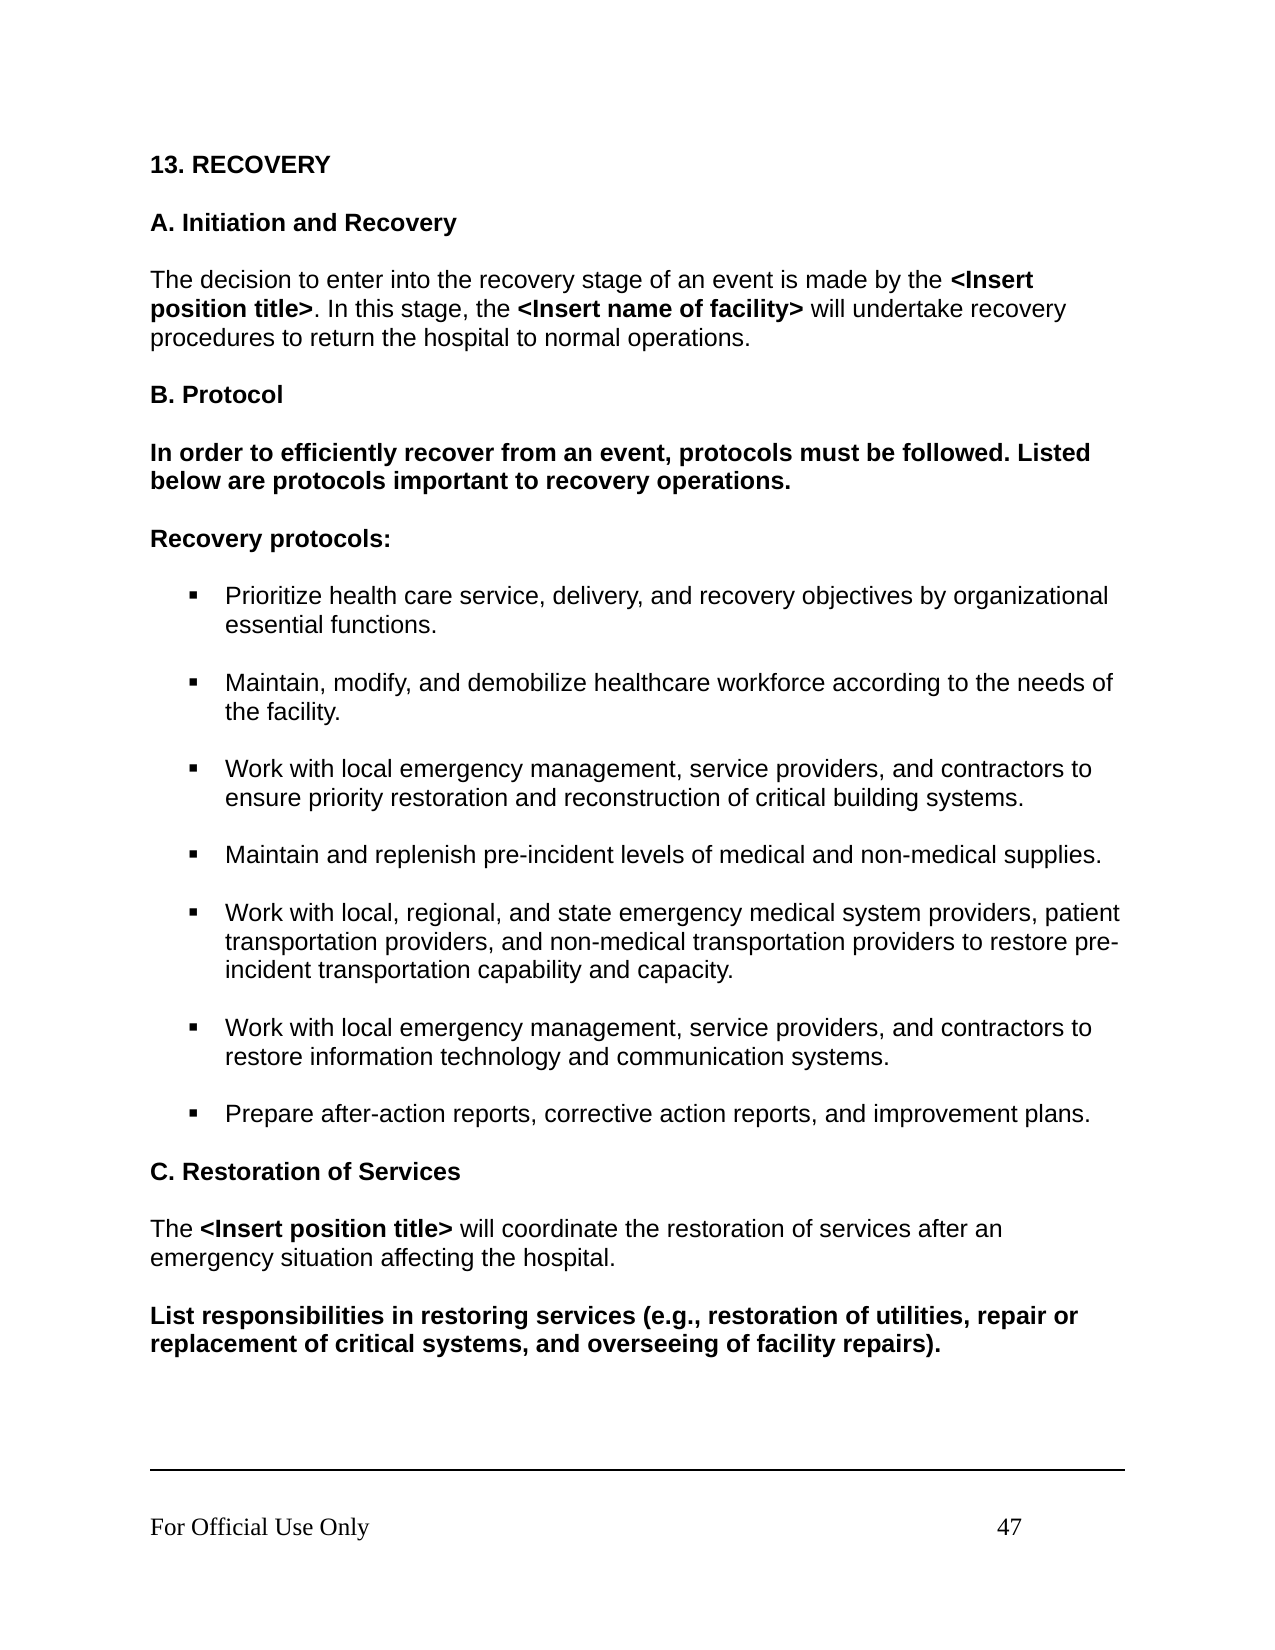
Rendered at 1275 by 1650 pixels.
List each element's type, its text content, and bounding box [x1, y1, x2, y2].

list Work with local emergency management, service providers, and contractors to ensure priority restoration and reconstruction of critical building systems. [187, 754, 1125, 812]
text C. Restoration of Services [150, 1157, 1125, 1186]
list Work with local emergency management, service providers, and contractors to restore information technology and communication systems. [187, 1013, 1125, 1071]
text B. Protocol [150, 380, 1125, 409]
text Recovery protocols: [150, 524, 1125, 552]
text List responsibilities in restoring services (e.g., restoration of utilities, repair or replacement of critical systems, and overseeing of facility repairs). [150, 1301, 1125, 1358]
list Maintain, modify, and demobilize healthcare workforce according to the needs of the facility. [187, 668, 1125, 725]
subtitle 13. RECOVERY [150, 150, 1125, 179]
list Maintain and replenish pre-incident levels of medical and non-medical supplies. [187, 840, 1125, 869]
text The <Insert position title> will coordinate the restoration of services after an emergency situation affecting the hospital. [150, 1214, 1125, 1272]
text In order to efficiently recover from an event, protocols must be followed. Listed below are protocols important to recovery operations. [150, 437, 1125, 495]
list Work with local, regional, and state emergency medical system providers, patient transportation providers, and non-medical transportation providers to restore pre-incident transportation capability and capacity. [187, 898, 1125, 984]
list Prioritize health care service, delivery, and recovery objectives by organizational essential functions. [187, 581, 1125, 639]
list Prepare after-action reports, corrective action reports, and improvement plans. [187, 1099, 1125, 1128]
text A. Initiation and Recovery [150, 207, 1125, 236]
text The decision to enter into the recovery stage of an event is made by the <Insert position title>. In this stage, the <Insert name of facility> will undertake recovery procedures to return the hospital to normal operations. [150, 265, 1125, 351]
